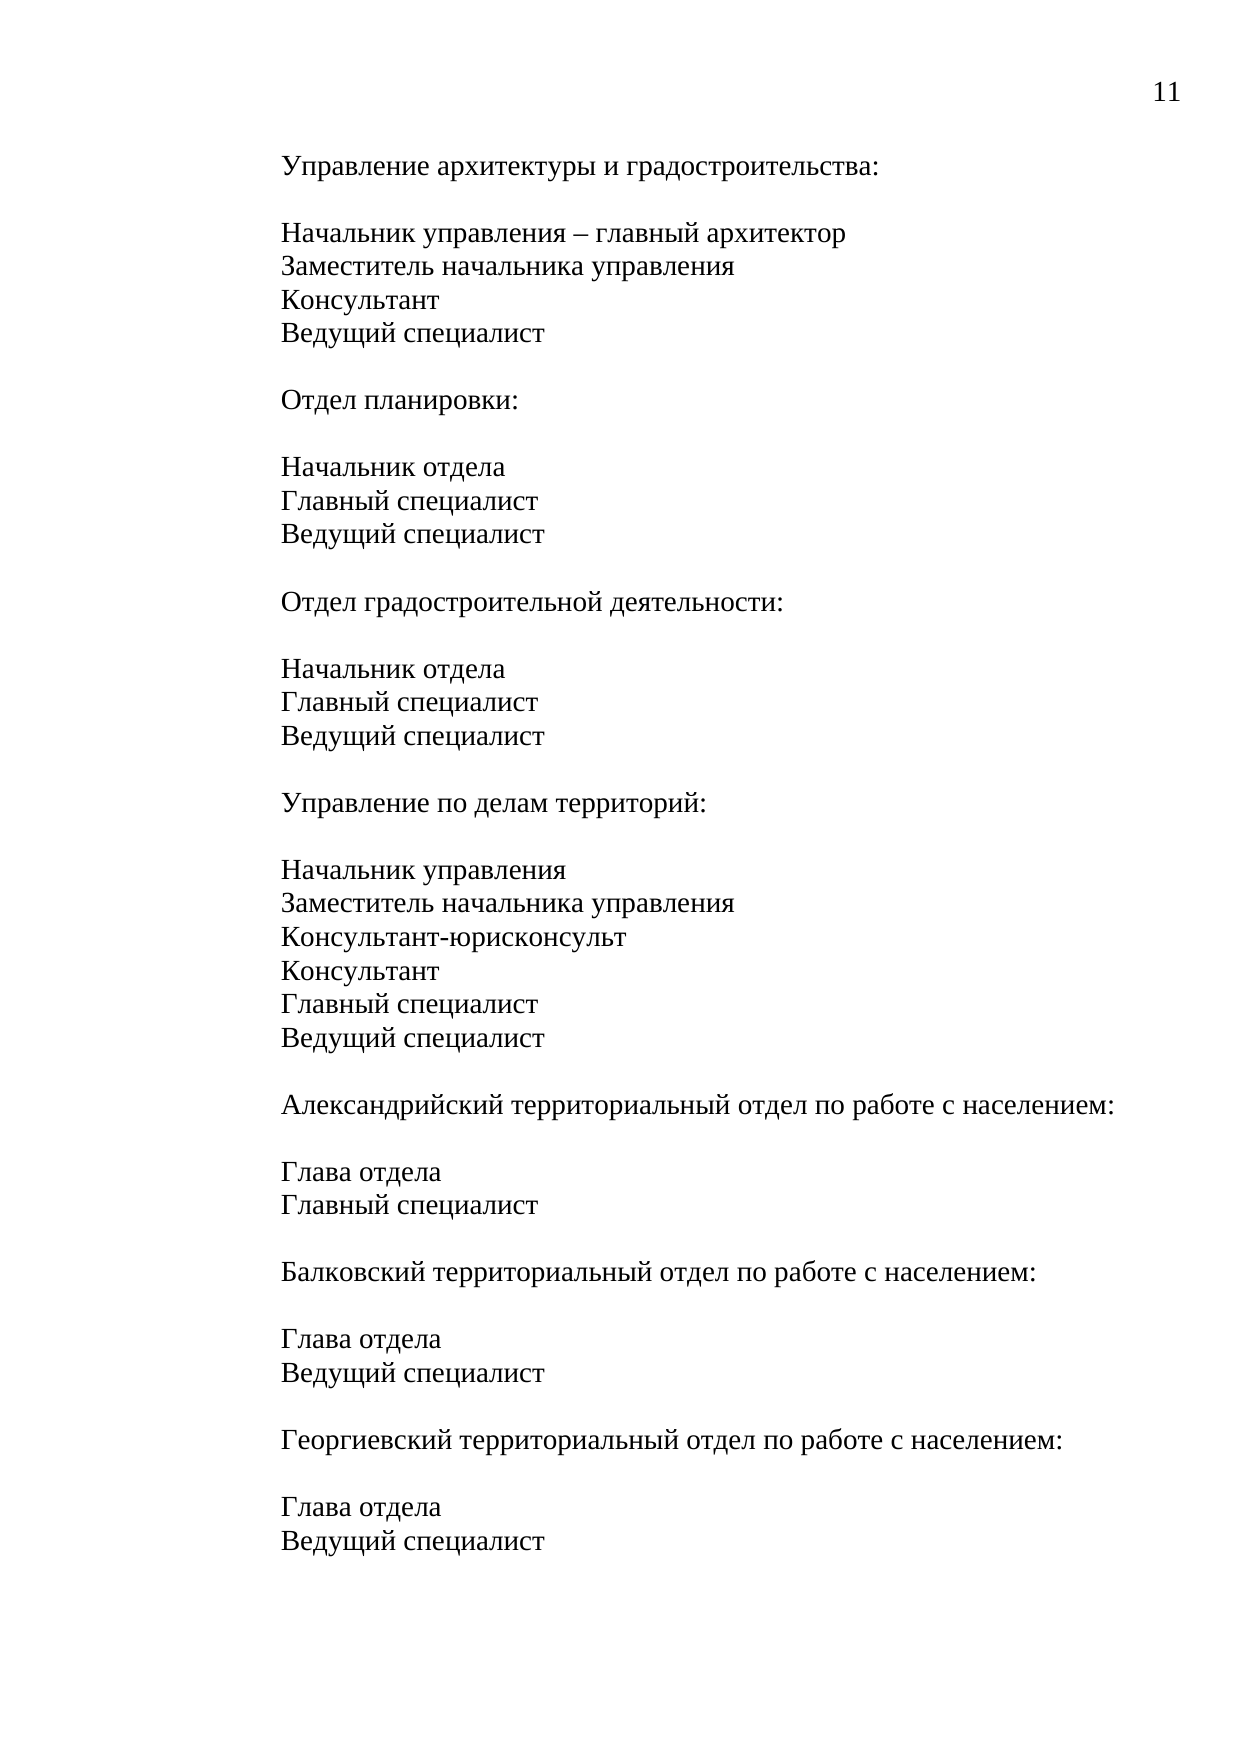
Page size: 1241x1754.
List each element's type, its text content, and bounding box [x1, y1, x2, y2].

text Заместитель начальника управления [207, 248, 1181, 282]
text Главный специалист [207, 1187, 1181, 1221]
text Начальник управления [207, 852, 1181, 886]
text Консультант [207, 953, 1181, 986]
text Александрийский территориальный отдел по работе с населением: [207, 1087, 1181, 1120]
text Отдел планировки: [207, 382, 1181, 416]
text Главный специалист [207, 684, 1181, 718]
text Начальник отдела [207, 651, 1181, 684]
text Ведущий специалист [207, 517, 1181, 550]
text Отдел градостроительной деятельности: [207, 584, 1181, 617]
text Балковский территориальный отдел по работе с населением: [207, 1254, 1181, 1288]
text Начальник отдела [207, 449, 1181, 483]
text Глава отдела [207, 1322, 1181, 1355]
text Ведущий специалист [207, 718, 1181, 751]
text Управление по делам территорий: [207, 785, 1181, 818]
text Глава отдела [207, 1154, 1181, 1187]
text Консультант [207, 282, 1181, 315]
text Управление архитектуры и градостроительства: [207, 148, 1181, 181]
text Ведущий специалист [207, 1355, 1181, 1389]
text Главный специалист [207, 483, 1181, 517]
text Ведущий специалист [207, 1020, 1181, 1053]
text Глава отдела [207, 1489, 1181, 1523]
text Начальник управления – главный архитектор [207, 215, 1181, 248]
text Ведущий специалист [207, 1523, 1181, 1556]
text Ведущий специалист [207, 315, 1181, 349]
text Заместитель начальника управления [207, 886, 1181, 919]
text Консультант-юрисконсульт [207, 919, 1181, 953]
text Георгиевский территориальный отдел по работе с населением: [207, 1422, 1181, 1456]
text Главный специалист [207, 986, 1181, 1020]
